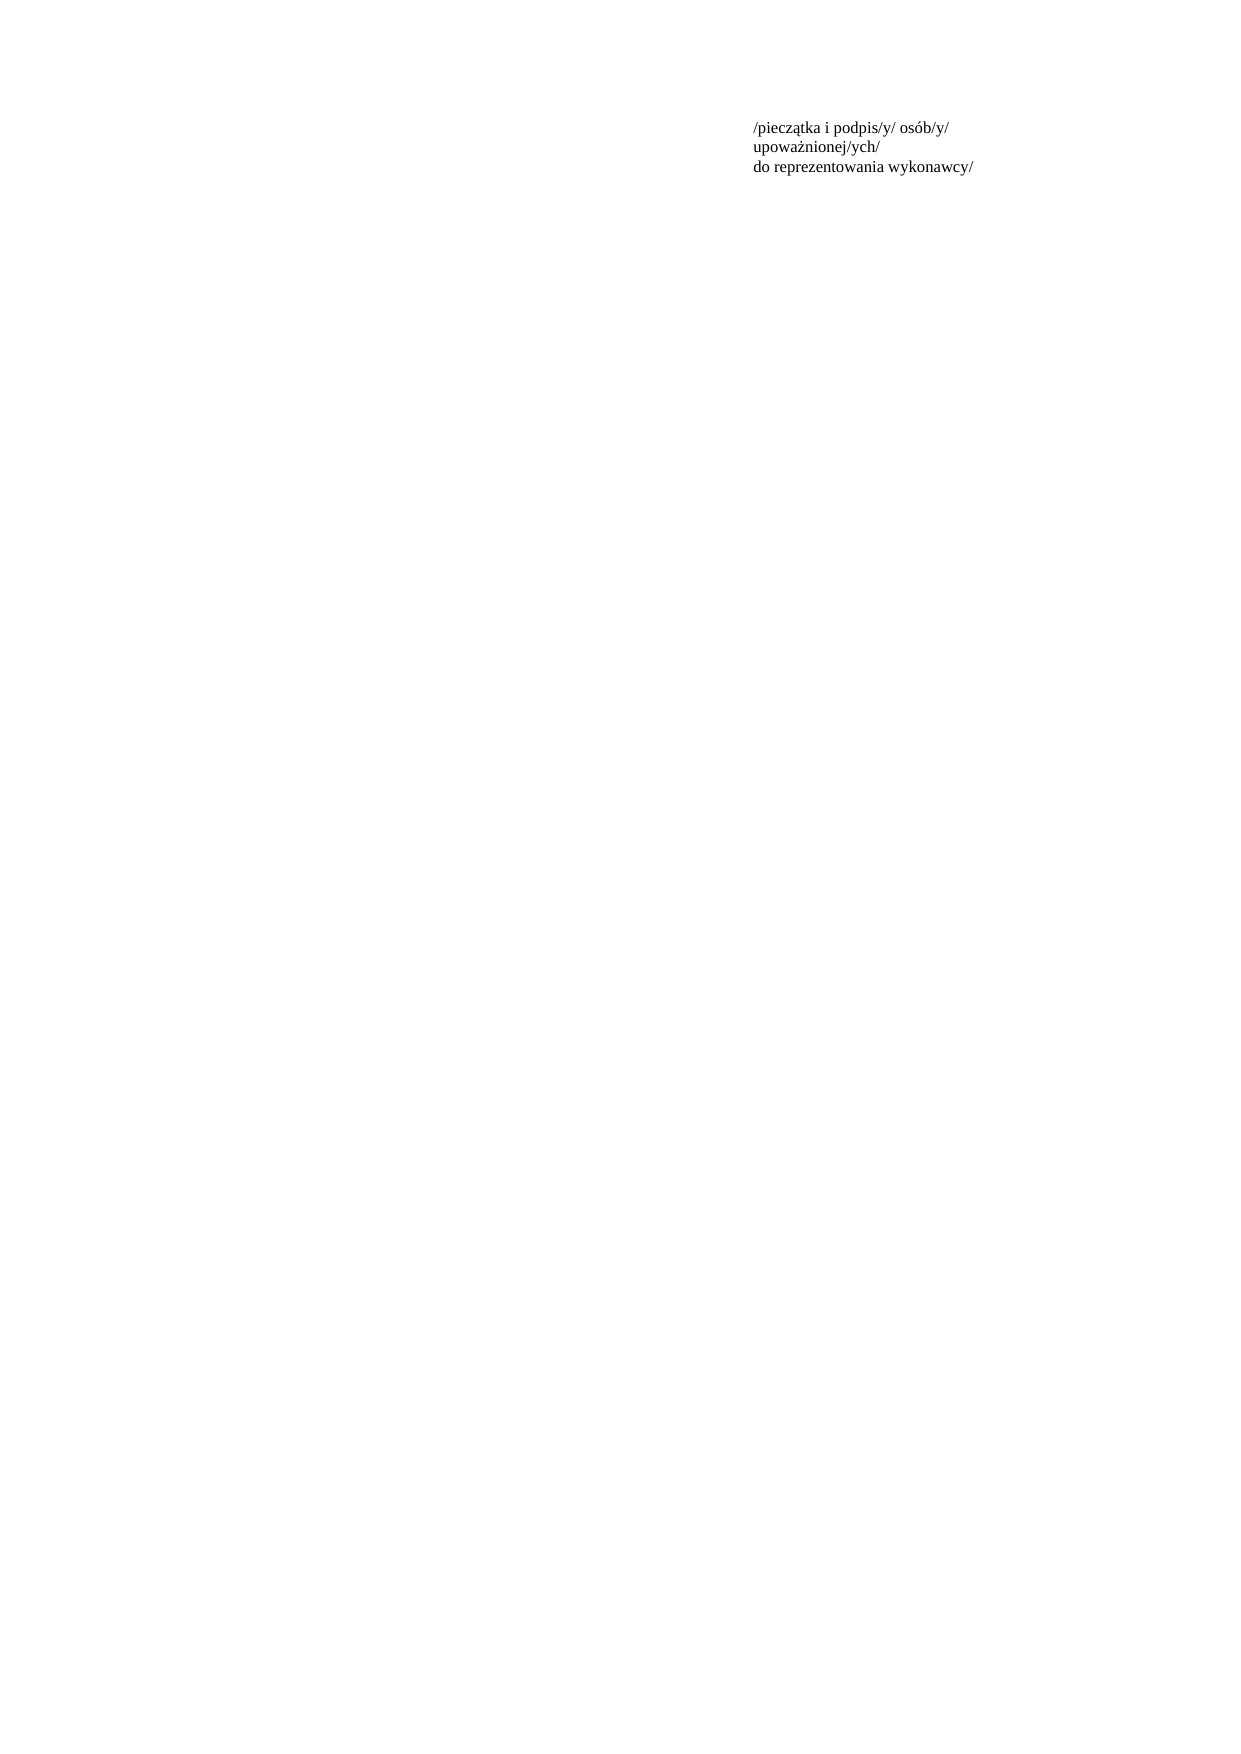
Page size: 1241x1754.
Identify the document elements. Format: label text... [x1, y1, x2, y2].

text do reprezentowania wykonawcy/ [753, 156, 1152, 176]
text upoważnionej/ych/ [753, 137, 1152, 156]
text /pieczątka i podpis/y/ osób/y/ [753, 118, 1152, 137]
